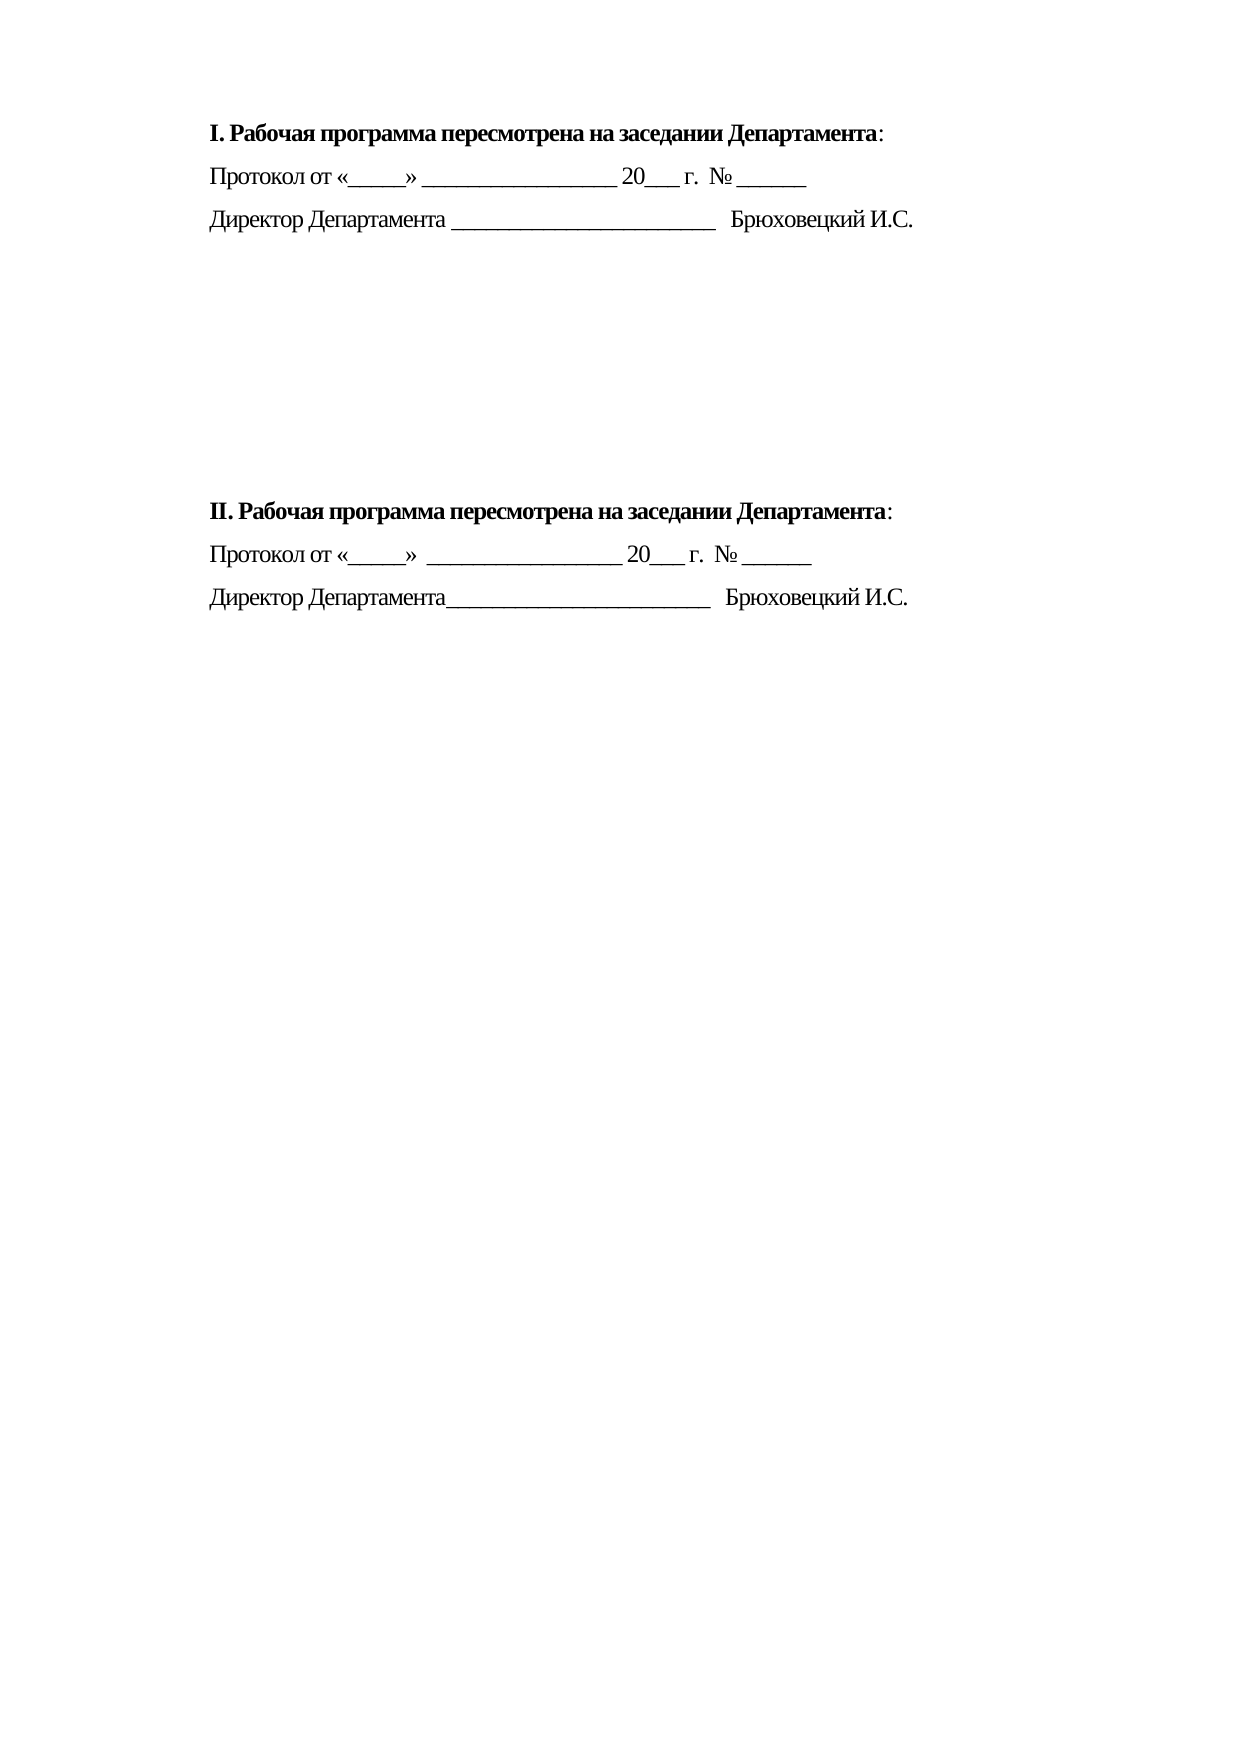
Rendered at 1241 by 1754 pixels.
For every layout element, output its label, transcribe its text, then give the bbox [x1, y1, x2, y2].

text Протокол от «_____» _________________ 20___ г. № ______ [150, 539, 1181, 568]
text II. Рабочая программа пересмотрена на заседании Департамента: [150, 496, 1181, 524]
text Протокол от «_____» _________________ 20___ г. № ______ [150, 161, 1181, 189]
text Директор Департамента_______________________ Брюховецкий И.С. [150, 582, 1181, 611]
text I. Рабочая программа пересмотрена на заседании Департамента: [150, 118, 1181, 146]
text Директор Департамента _______________________ Брюховецкий И.С. [150, 204, 1181, 233]
